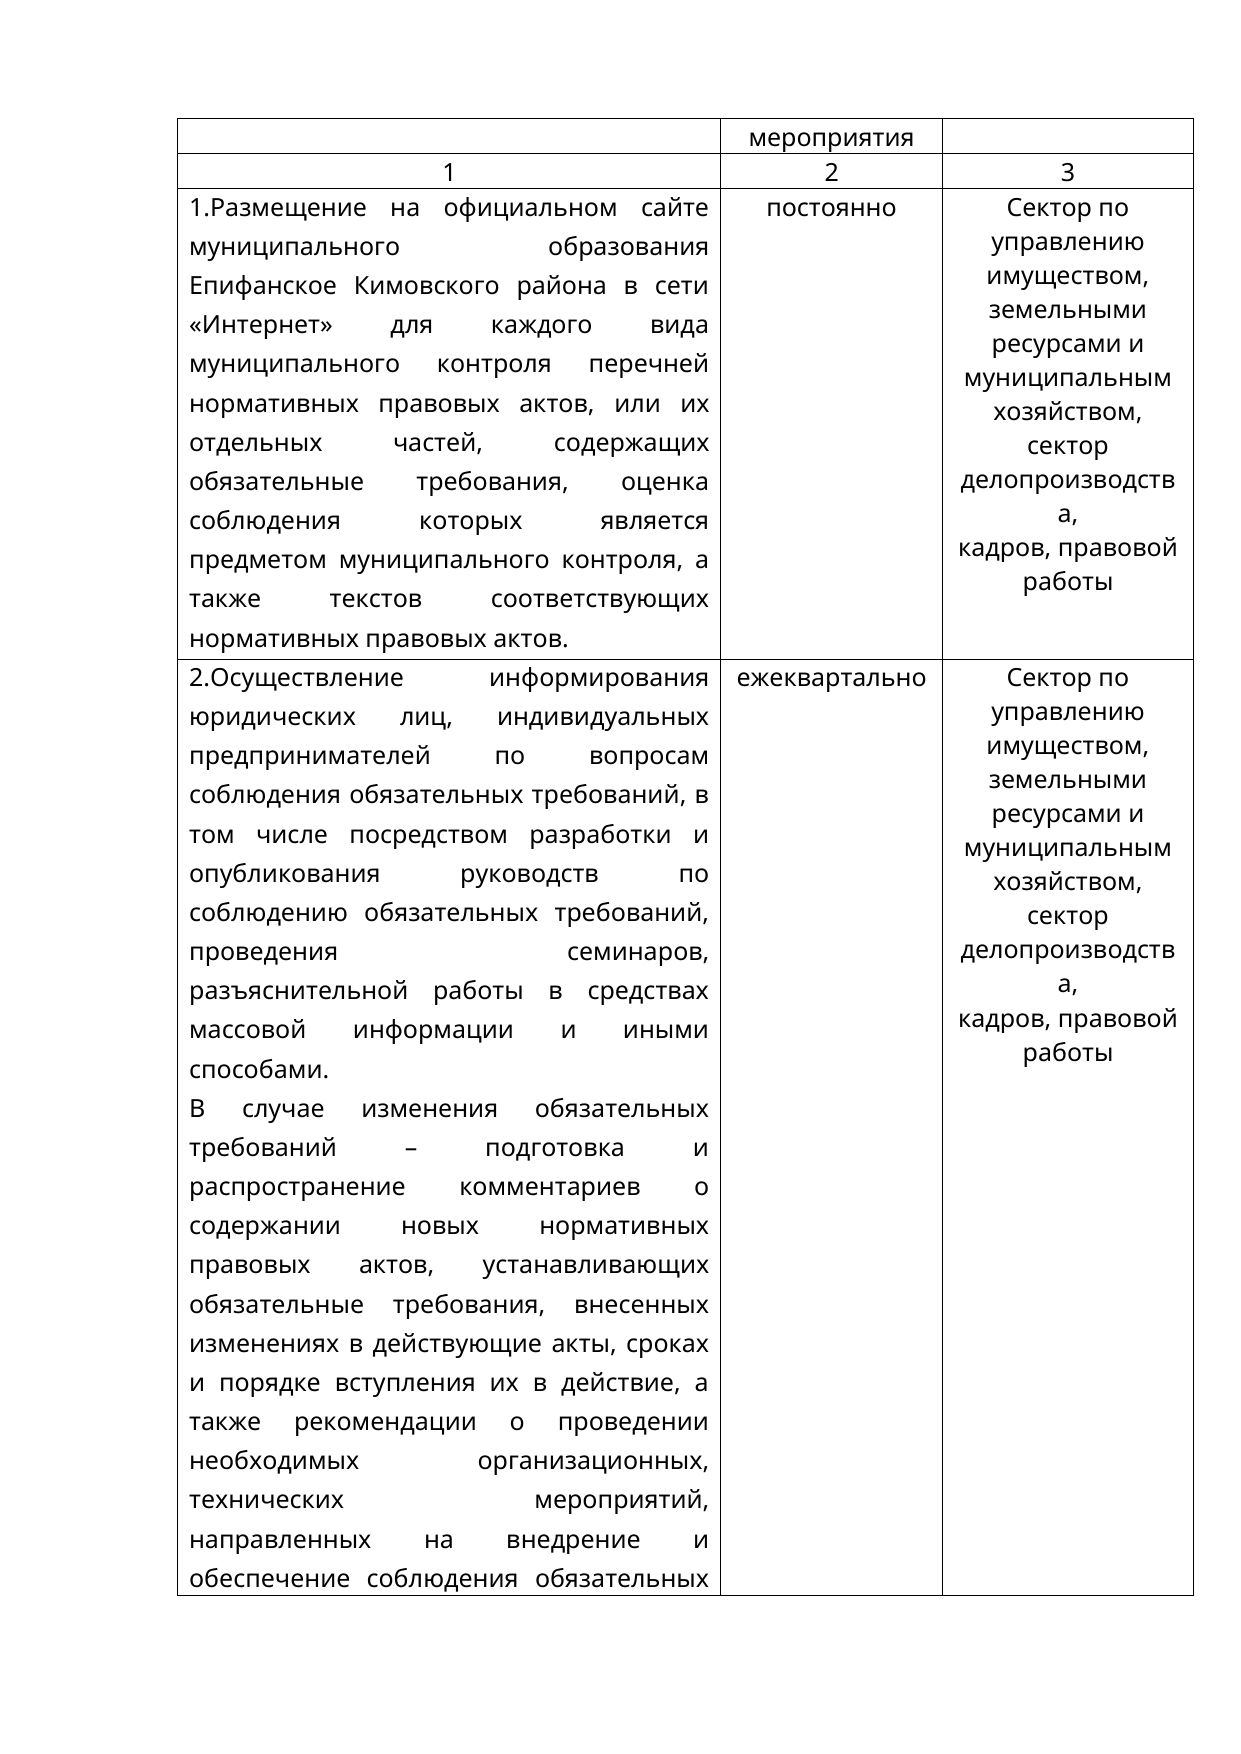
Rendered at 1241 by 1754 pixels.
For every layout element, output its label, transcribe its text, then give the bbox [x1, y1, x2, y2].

table_cell 3 [943, 154, 1193, 188]
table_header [178, 119, 720, 153]
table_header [721, 119, 942, 153]
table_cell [943, 660, 1193, 1594]
table_cell 2 [721, 154, 942, 188]
table_cell Сектор по управлению имуществом, земельными ресурсами и муниципальным хозяйством, сектор делопроизводства, кадров, правовой работы [943, 189, 1193, 658]
table_cell 1 [178, 154, 720, 188]
table_cell постоянно [721, 189, 942, 658]
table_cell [178, 660, 720, 1594]
table_cell 1.Размещение на официальном сайте муниципального образования Епифанское Кимовского района в сети «Интернет» для каждого вида муниципального контроля перечней нормативных правовых актов, или их отдельных частей, содержащих обязательные требования, оценка соблюдения которых является предметом муниципального контроля, а также текстов соответствующих нормативных правовых актов. [178, 189, 720, 658]
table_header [943, 119, 1193, 153]
table_cell ежеквартально [721, 660, 942, 1594]
